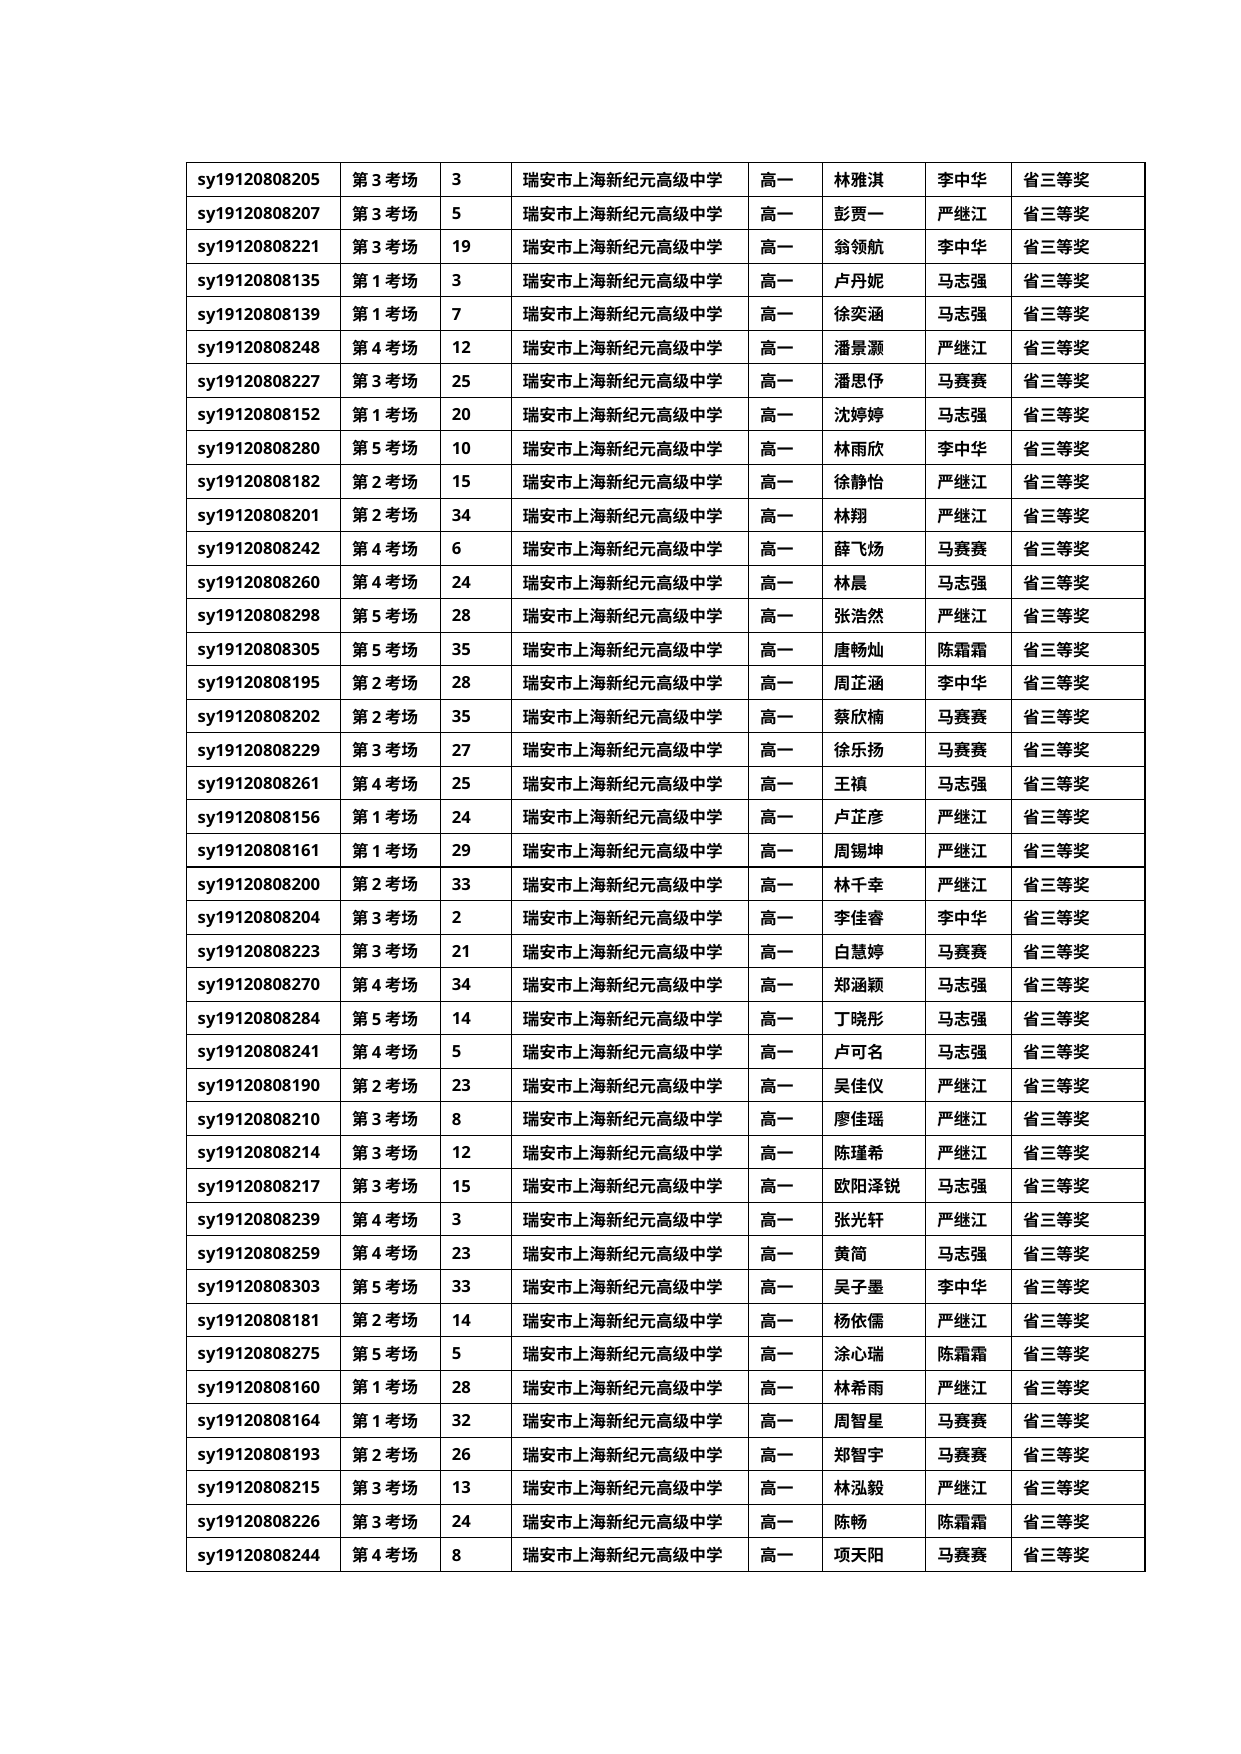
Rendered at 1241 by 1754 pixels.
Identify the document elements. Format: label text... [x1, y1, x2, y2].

table_cell 瑞安市上海新纪元高级中学 [512, 767, 748, 799]
table_cell 高一 [749, 1236, 822, 1269]
table_cell 蔡欣楠 [823, 700, 925, 732]
table_cell 省三等奖 [1012, 1304, 1144, 1336]
table_cell 第5考场 [341, 599, 440, 632]
table_cell sy19120808139 [187, 297, 340, 330]
table_cell 省三等奖 [1012, 431, 1144, 464]
table_cell 第4考场 [341, 566, 440, 598]
table_cell 陈霜霜 [926, 1337, 1011, 1369]
table_cell 马志强 [926, 566, 1011, 598]
table_cell 高一 [749, 901, 822, 933]
table_cell 瑞安市上海新纪元高级中学 [512, 297, 748, 330]
table_cell 唐畅灿 [823, 633, 925, 665]
table_cell 14 [441, 1304, 511, 1336]
table_cell sy19120808215 [187, 1471, 340, 1504]
table_cell 省三等奖 [1012, 700, 1144, 732]
table_cell 高一 [749, 398, 822, 430]
table_cell 卢可名 [823, 1035, 925, 1068]
table_cell 25 [441, 767, 511, 799]
table_cell 瑞安市上海新纪元高级中学 [512, 163, 748, 196]
table_cell 严继江 [926, 868, 1011, 900]
table_cell 马志强 [926, 1035, 1011, 1068]
table_cell sy19120808160 [187, 1371, 340, 1403]
table_cell 省三等奖 [1012, 230, 1144, 263]
table_cell 马赛赛 [926, 700, 1011, 732]
table_cell 林雅淇 [823, 163, 925, 196]
table_cell 瑞安市上海新纪元高级中学 [512, 1035, 748, 1068]
table_cell 高一 [749, 599, 822, 632]
table_cell 21 [441, 935, 511, 967]
table_cell 林雨欣 [823, 431, 925, 464]
table_cell 李佳睿 [823, 901, 925, 933]
table_cell 马赛赛 [926, 532, 1011, 564]
table_cell 高一 [749, 499, 822, 531]
table_cell 34 [441, 968, 511, 1001]
table_cell 省三等奖 [1012, 800, 1144, 833]
table_cell 5 [441, 197, 511, 229]
table_cell 第2考场 [341, 1304, 440, 1336]
table_cell 省三等奖 [1012, 834, 1144, 866]
table_cell 瑞安市上海新纪元高级中学 [512, 566, 748, 598]
table_cell 省三等奖 [1012, 264, 1144, 296]
table_cell 高一 [749, 465, 822, 497]
table_cell 马志强 [926, 1002, 1011, 1034]
table_cell 5 [441, 1337, 511, 1369]
table_cell sy19120808201 [187, 499, 340, 531]
table_cell 28 [441, 666, 511, 699]
table_cell 第5考场 [341, 1337, 440, 1369]
table_cell 高一 [749, 1002, 822, 1034]
table_cell 第3考场 [341, 733, 440, 766]
table_cell 严继江 [926, 599, 1011, 632]
table_cell 第1考场 [341, 800, 440, 833]
table_cell 李中华 [926, 163, 1011, 196]
table_cell 张光轩 [823, 1203, 925, 1235]
table_cell 省三等奖 [1012, 1069, 1144, 1101]
table_cell 第2考场 [341, 700, 440, 732]
table_cell sy19120808227 [187, 364, 340, 397]
table_cell 省三等奖 [1012, 1203, 1144, 1235]
table_cell 瑞安市上海新纪元高级中学 [512, 834, 748, 866]
table_cell 6 [441, 532, 511, 564]
table_cell 省三等奖 [1012, 1002, 1144, 1034]
table_cell 瑞安市上海新纪元高级中学 [512, 935, 748, 967]
table_cell sy19120808275 [187, 1337, 340, 1369]
table_cell 省三等奖 [1012, 1236, 1144, 1269]
table_cell 第5考场 [341, 633, 440, 665]
table_cell 第3考场 [341, 1169, 440, 1202]
table_cell 瑞安市上海新纪元高级中学 [512, 1102, 748, 1135]
table_cell 省三等奖 [1012, 599, 1144, 632]
table_cell 19 [441, 230, 511, 263]
table_cell 瑞安市上海新纪元高级中学 [512, 1404, 748, 1437]
table_cell sy19120808193 [187, 1438, 340, 1470]
table_cell 第1考场 [341, 297, 440, 330]
table_cell 严继江 [926, 1203, 1011, 1235]
table_cell sy19120808156 [187, 800, 340, 833]
table_cell 高一 [749, 733, 822, 766]
table_cell 廖佳瑶 [823, 1102, 925, 1135]
table_cell 马志强 [926, 1236, 1011, 1269]
table_cell 周智星 [823, 1404, 925, 1437]
table_cell 严继江 [926, 1102, 1011, 1135]
table_cell sy19120808207 [187, 197, 340, 229]
table_cell 28 [441, 1371, 511, 1403]
table_cell 高一 [749, 1337, 822, 1369]
table_cell sy19120808202 [187, 700, 340, 732]
table_cell 高一 [749, 935, 822, 967]
table_cell 33 [441, 868, 511, 900]
table_cell 8 [441, 1102, 511, 1135]
table_cell 高一 [749, 1505, 822, 1537]
table_cell 高一 [749, 834, 822, 866]
table_cell 省三等奖 [1012, 566, 1144, 598]
table_cell 第3考场 [341, 1102, 440, 1135]
table_cell 严继江 [926, 331, 1011, 363]
table_cell 高一 [749, 666, 822, 699]
table_cell 第1考场 [341, 398, 440, 430]
table_cell 8 [441, 1538, 511, 1571]
table_cell 瑞安市上海新纪元高级中学 [512, 968, 748, 1001]
table_cell 24 [441, 566, 511, 598]
table_cell 省三等奖 [1012, 532, 1144, 564]
table_cell sy19120808248 [187, 331, 340, 363]
table_cell 翁领航 [823, 230, 925, 263]
table_cell 瑞安市上海新纪元高级中学 [512, 1438, 748, 1470]
table_cell 高一 [749, 297, 822, 330]
table_cell 省三等奖 [1012, 901, 1144, 933]
table_cell 马赛赛 [926, 1404, 1011, 1437]
table_cell 马志强 [926, 968, 1011, 1001]
table_cell 严继江 [926, 800, 1011, 833]
table_cell 高一 [749, 1136, 822, 1168]
table_cell 陈霜霜 [926, 633, 1011, 665]
table_cell 高一 [749, 532, 822, 564]
table_cell 省三等奖 [1012, 1136, 1144, 1168]
table_cell 省三等奖 [1012, 163, 1144, 196]
table_cell 彭贾一 [823, 197, 925, 229]
table_cell 马志强 [926, 398, 1011, 430]
table_cell 高一 [749, 1404, 822, 1437]
table_cell 潘思伃 [823, 364, 925, 397]
table_cell 马志强 [926, 297, 1011, 330]
table_cell 5 [441, 1035, 511, 1068]
table_cell 瑞安市上海新纪元高级中学 [512, 1236, 748, 1269]
table_cell 29 [441, 834, 511, 866]
table_cell 省三等奖 [1012, 633, 1144, 665]
table_cell 省三等奖 [1012, 297, 1144, 330]
table_cell 省三等奖 [1012, 1438, 1144, 1470]
table_cell 马赛赛 [926, 1538, 1011, 1571]
table_cell 省三等奖 [1012, 364, 1144, 397]
table_cell 2 [441, 901, 511, 933]
table_cell 3 [441, 1203, 511, 1235]
table_cell sy19120808305 [187, 633, 340, 665]
table_cell 严继江 [926, 1136, 1011, 1168]
table_cell sy19120808270 [187, 968, 340, 1001]
table_cell 高一 [749, 566, 822, 598]
table_cell 35 [441, 700, 511, 732]
table_cell sy19120808239 [187, 1203, 340, 1235]
table_cell 24 [441, 1505, 511, 1537]
table_cell 瑞安市上海新纪元高级中学 [512, 1304, 748, 1336]
table_cell 瑞安市上海新纪元高级中学 [512, 1270, 748, 1302]
table_cell 李中华 [926, 901, 1011, 933]
table_cell sy19120808261 [187, 767, 340, 799]
table_cell 张浩然 [823, 599, 925, 632]
table_cell 高一 [749, 264, 822, 296]
table_cell 林翔 [823, 499, 925, 531]
table_cell 林晨 [823, 566, 925, 598]
table_cell 第4考场 [341, 1538, 440, 1571]
table_cell sy19120808181 [187, 1304, 340, 1336]
table_cell 省三等奖 [1012, 1337, 1144, 1369]
table_cell 瑞安市上海新纪元高级中学 [512, 197, 748, 229]
table_cell 高一 [749, 700, 822, 732]
table_cell 吴佳仪 [823, 1069, 925, 1101]
table_cell 丁晓彤 [823, 1002, 925, 1034]
table_cell 马志强 [926, 1169, 1011, 1202]
table_cell 第3考场 [341, 901, 440, 933]
table_cell sy19120808303 [187, 1270, 340, 1302]
table_cell 瑞安市上海新纪元高级中学 [512, 1002, 748, 1034]
table_cell 35 [441, 633, 511, 665]
table_cell 吴子墨 [823, 1270, 925, 1302]
table_cell 省三等奖 [1012, 868, 1144, 900]
table_cell 高一 [749, 1203, 822, 1235]
table_cell 周锡坤 [823, 834, 925, 866]
table_cell 高一 [749, 868, 822, 900]
table_cell 28 [441, 599, 511, 632]
table_cell sy19120808260 [187, 566, 340, 598]
table_cell 第2考场 [341, 1069, 440, 1101]
table_cell 林千幸 [823, 868, 925, 900]
table_cell 陈畅 [823, 1505, 925, 1537]
table_cell 瑞安市上海新纪元高级中学 [512, 1505, 748, 1537]
table_cell 省三等奖 [1012, 733, 1144, 766]
table_cell 第3考场 [341, 197, 440, 229]
table_cell 第2考场 [341, 666, 440, 699]
table_cell sy19120808298 [187, 599, 340, 632]
table_cell 第2考场 [341, 1438, 440, 1470]
table_cell 严继江 [926, 1471, 1011, 1504]
table_cell 瑞安市上海新纪元高级中学 [512, 331, 748, 363]
table_cell 白慧婷 [823, 935, 925, 967]
table_cell 省三等奖 [1012, 331, 1144, 363]
table_cell 第4考场 [341, 1203, 440, 1235]
table_cell 周芷涵 [823, 666, 925, 699]
table_cell 高一 [749, 1304, 822, 1336]
table_cell 26 [441, 1438, 511, 1470]
table_cell 瑞安市上海新纪元高级中学 [512, 1203, 748, 1235]
table_cell 第1考场 [341, 1404, 440, 1437]
table_cell 严继江 [926, 465, 1011, 497]
table_cell 严继江 [926, 197, 1011, 229]
table_cell 瑞安市上海新纪元高级中学 [512, 230, 748, 263]
table_cell 陈瑾希 [823, 1136, 925, 1168]
table_cell 省三等奖 [1012, 767, 1144, 799]
table_cell 第4考场 [341, 532, 440, 564]
table_cell 高一 [749, 431, 822, 464]
table_cell 第1考场 [341, 1371, 440, 1403]
table_cell 第5考场 [341, 1002, 440, 1034]
table_cell 高一 [749, 1069, 822, 1101]
table_cell sy19120808210 [187, 1102, 340, 1135]
table_cell 沈婷婷 [823, 398, 925, 430]
table_cell 高一 [749, 1169, 822, 1202]
table_cell 第3考场 [341, 1471, 440, 1504]
table_cell sy19120808190 [187, 1069, 340, 1101]
table_cell 第4考场 [341, 1035, 440, 1068]
table_cell 高一 [749, 968, 822, 1001]
table_cell 高一 [749, 1438, 822, 1470]
table_cell sy19120808217 [187, 1169, 340, 1202]
table_cell sy19120808284 [187, 1002, 340, 1034]
table_cell 瑞安市上海新纪元高级中学 [512, 700, 748, 732]
table_cell 项天阳 [823, 1538, 925, 1571]
table_cell sy19120808242 [187, 532, 340, 564]
table_cell 省三等奖 [1012, 398, 1144, 430]
table_cell 杨依儒 [823, 1304, 925, 1336]
table_cell 12 [441, 1136, 511, 1168]
table_cell sy19120808259 [187, 1236, 340, 1269]
table_cell 省三等奖 [1012, 935, 1144, 967]
table_cell 高一 [749, 1538, 822, 1571]
table_cell 瑞安市上海新纪元高级中学 [512, 1069, 748, 1101]
table_cell 13 [441, 1471, 511, 1504]
table_cell 郑涵颖 [823, 968, 925, 1001]
table_cell 省三等奖 [1012, 1471, 1144, 1504]
table_cell 马志强 [926, 767, 1011, 799]
table_cell 徐奕涵 [823, 297, 925, 330]
table_cell sy19120808200 [187, 868, 340, 900]
table_cell 省三等奖 [1012, 1505, 1144, 1537]
table_cell 徐静怡 [823, 465, 925, 497]
table_cell 涂心瑞 [823, 1337, 925, 1369]
table_cell 3 [441, 163, 511, 196]
table_cell 省三等奖 [1012, 1169, 1144, 1202]
table_cell 李中华 [926, 230, 1011, 263]
table_cell 第3考场 [341, 935, 440, 967]
table_cell 潘景灏 [823, 331, 925, 363]
table_cell 高一 [749, 633, 822, 665]
table_cell 瑞安市上海新纪元高级中学 [512, 633, 748, 665]
table_cell 7 [441, 297, 511, 330]
table_cell sy19120808214 [187, 1136, 340, 1168]
table_cell 高一 [749, 767, 822, 799]
table_cell sy19120808195 [187, 666, 340, 699]
table_cell 高一 [749, 1371, 822, 1403]
table_cell 省三等奖 [1012, 1404, 1144, 1437]
table_cell 郑智宇 [823, 1438, 925, 1470]
table_cell 第2考场 [341, 868, 440, 900]
table_cell 严继江 [926, 1069, 1011, 1101]
table_cell 欧阳泽锐 [823, 1169, 925, 1202]
table_cell 瑞安市上海新纪元高级中学 [512, 431, 748, 464]
table_cell 瑞安市上海新纪元高级中学 [512, 532, 748, 564]
table_cell 第3考场 [341, 1505, 440, 1537]
table_cell 瑞安市上海新纪元高级中学 [512, 1169, 748, 1202]
table_cell sy19120808229 [187, 733, 340, 766]
table_cell sy19120808241 [187, 1035, 340, 1068]
table_cell 23 [441, 1069, 511, 1101]
table_cell 黄简 [823, 1236, 925, 1269]
table_cell 高一 [749, 1471, 822, 1504]
table_cell 3 [441, 264, 511, 296]
table_cell 卢芷彦 [823, 800, 925, 833]
table_cell 薛飞炀 [823, 532, 925, 564]
table_cell 省三等奖 [1012, 1270, 1144, 1302]
table_cell sy19120808280 [187, 431, 340, 464]
table_cell 李中华 [926, 666, 1011, 699]
table_cell 高一 [749, 1035, 822, 1068]
table_cell 34 [441, 499, 511, 531]
table_cell 33 [441, 1270, 511, 1302]
table_cell 高一 [749, 364, 822, 397]
table_cell 32 [441, 1404, 511, 1437]
table_cell 瑞安市上海新纪元高级中学 [512, 264, 748, 296]
table_cell 高一 [749, 163, 822, 196]
table_cell sy19120808152 [187, 398, 340, 430]
table_cell 第5考场 [341, 1270, 440, 1302]
table_cell 高一 [749, 197, 822, 229]
table_cell 严继江 [926, 1304, 1011, 1336]
table_cell 严继江 [926, 1371, 1011, 1403]
table_cell 第3考场 [341, 230, 440, 263]
table_cell 第1考场 [341, 264, 440, 296]
table_cell 第2考场 [341, 499, 440, 531]
table_cell 李中华 [926, 1270, 1011, 1302]
table_cell 10 [441, 431, 511, 464]
table_cell 瑞安市上海新纪元高级中学 [512, 733, 748, 766]
table_cell 12 [441, 331, 511, 363]
table_cell sy19120808244 [187, 1538, 340, 1571]
table_cell 瑞安市上海新纪元高级中学 [512, 800, 748, 833]
table_cell 马赛赛 [926, 1438, 1011, 1470]
table_cell 省三等奖 [1012, 197, 1144, 229]
table_cell 23 [441, 1236, 511, 1269]
table_cell sy19120808161 [187, 834, 340, 866]
table_cell 瑞安市上海新纪元高级中学 [512, 666, 748, 699]
table_cell 15 [441, 1169, 511, 1202]
table_cell 徐乐扬 [823, 733, 925, 766]
table_cell 25 [441, 364, 511, 397]
table_cell 高一 [749, 331, 822, 363]
table_cell 省三等奖 [1012, 1538, 1144, 1571]
table_cell 省三等奖 [1012, 1035, 1144, 1068]
table_cell sy19120808226 [187, 1505, 340, 1537]
table_cell 高一 [749, 800, 822, 833]
table_cell 高一 [749, 1270, 822, 1302]
table_cell 瑞安市上海新纪元高级中学 [512, 1471, 748, 1504]
table_cell 瑞安市上海新纪元高级中学 [512, 599, 748, 632]
table_cell 马赛赛 [926, 364, 1011, 397]
table_cell 瑞安市上海新纪元高级中学 [512, 398, 748, 430]
table_cell 27 [441, 733, 511, 766]
table_cell 瑞安市上海新纪元高级中学 [512, 364, 748, 397]
table_cell 省三等奖 [1012, 666, 1144, 699]
table_cell 瑞安市上海新纪元高级中学 [512, 1136, 748, 1168]
table_cell 瑞安市上海新纪元高级中学 [512, 1371, 748, 1403]
table_cell 24 [441, 800, 511, 833]
table_cell 王禛 [823, 767, 925, 799]
table_cell 林希雨 [823, 1371, 925, 1403]
table_cell sy19120808205 [187, 163, 340, 196]
table_cell 严继江 [926, 834, 1011, 866]
table_cell sy19120808182 [187, 465, 340, 497]
table_cell 第3考场 [341, 364, 440, 397]
table_cell 瑞安市上海新纪元高级中学 [512, 499, 748, 531]
table_cell 第4考场 [341, 331, 440, 363]
table_cell 瑞安市上海新纪元高级中学 [512, 868, 748, 900]
table_cell 马赛赛 [926, 935, 1011, 967]
table_cell 第1考场 [341, 834, 440, 866]
table_cell 高一 [749, 1102, 822, 1135]
table_cell 瑞安市上海新纪元高级中学 [512, 1337, 748, 1369]
table_cell 瑞安市上海新纪元高级中学 [512, 901, 748, 933]
table_cell 林泓毅 [823, 1471, 925, 1504]
table_cell 省三等奖 [1012, 499, 1144, 531]
table_cell 严继江 [926, 499, 1011, 531]
table_cell sy19120808204 [187, 901, 340, 933]
table_cell 瑞安市上海新纪元高级中学 [512, 1538, 748, 1571]
table_cell 第4考场 [341, 968, 440, 1001]
table_cell 李中华 [926, 431, 1011, 464]
table_cell sy19120808135 [187, 264, 340, 296]
table_cell 第4考场 [341, 1236, 440, 1269]
table_cell 14 [441, 1002, 511, 1034]
table_cell 15 [441, 465, 511, 497]
table_cell 第5考场 [341, 431, 440, 464]
table_cell 20 [441, 398, 511, 430]
table_cell 瑞安市上海新纪元高级中学 [512, 465, 748, 497]
table_cell 高一 [749, 230, 822, 263]
table_cell 省三等奖 [1012, 1102, 1144, 1135]
table_cell 第4考场 [341, 767, 440, 799]
table_cell 省三等奖 [1012, 1371, 1144, 1403]
table_cell 第3考场 [341, 1136, 440, 1168]
table_cell 省三等奖 [1012, 968, 1144, 1001]
table_cell sy19120808221 [187, 230, 340, 263]
table_cell sy19120808164 [187, 1404, 340, 1437]
table_cell sy19120808223 [187, 935, 340, 967]
table_cell 马志强 [926, 264, 1011, 296]
table_cell 陈霜霜 [926, 1505, 1011, 1537]
table_cell 第2考场 [341, 465, 440, 497]
table_cell 卢丹妮 [823, 264, 925, 296]
table_cell 省三等奖 [1012, 465, 1144, 497]
table_cell 第3考场 [341, 163, 440, 196]
table_cell 马赛赛 [926, 733, 1011, 766]
